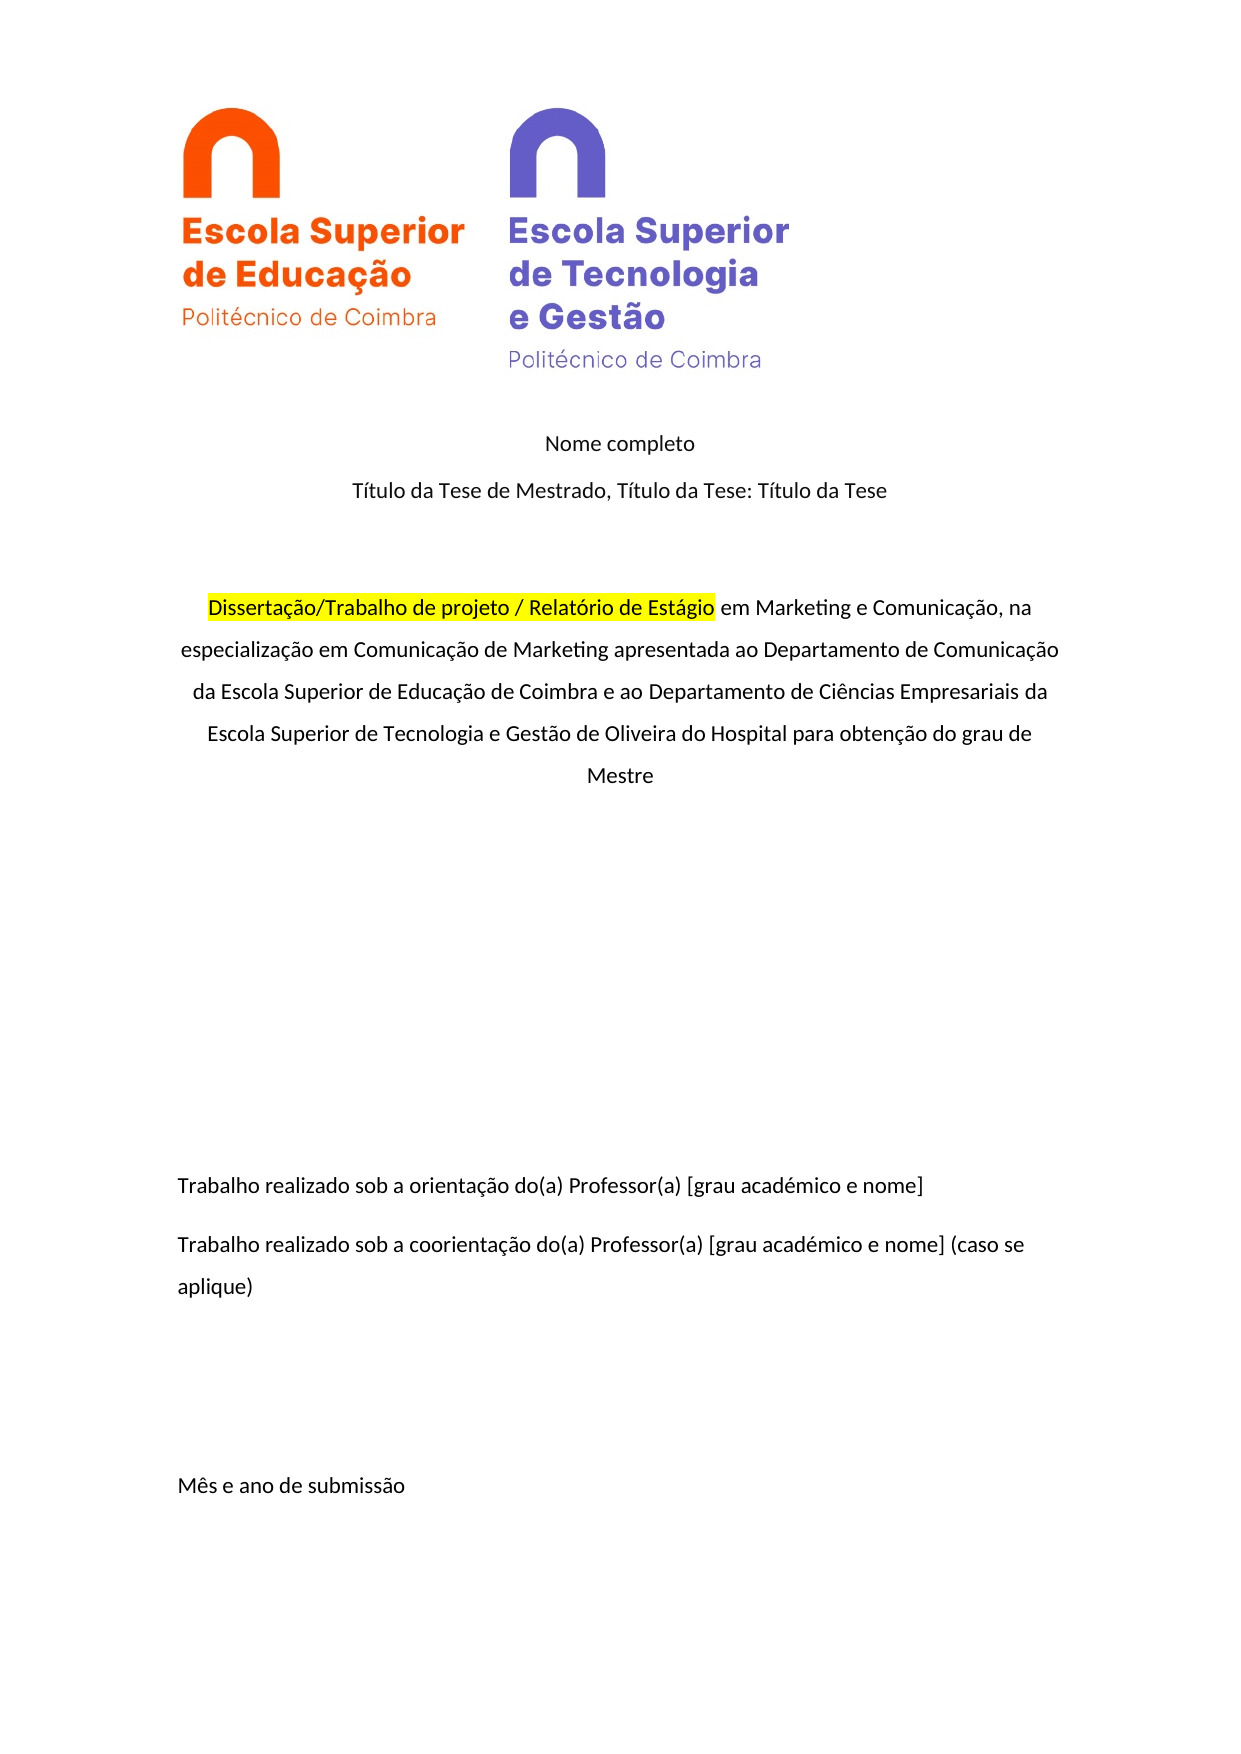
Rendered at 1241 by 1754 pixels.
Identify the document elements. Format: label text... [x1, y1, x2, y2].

text Trabalho realizado sob a coorientação do(a) Professor(a) [grau académico e nome] (caso se aplique) [177, 1230, 1063, 1300]
text Título da Tese de Mestrado, Título da Tese: Título da Tese [177, 476, 1063, 504]
text Nome completo [177, 429, 1063, 457]
text Trabalho realizado sob a orientação do(a) Professor(a) [grau académico e nome] [177, 1171, 1063, 1199]
text Mês e ano de submissão [177, 1471, 1063, 1499]
text Dissertação/Trabalho de projeto / Relatório de Estágio em Marketing e Comunicação, na especialização em Comunicação de Marketing apresentada ao Departamento de Comunicação da Escola Superior de Educação de Coimbra e ao Departamento de Ciências Empresariais da Escola Superior de Tecnologia e Gestão de Oliveira do Hospital para obtenção do grau de Mestre [177, 593, 1063, 789]
picture [0, 0, 1240, 379]
